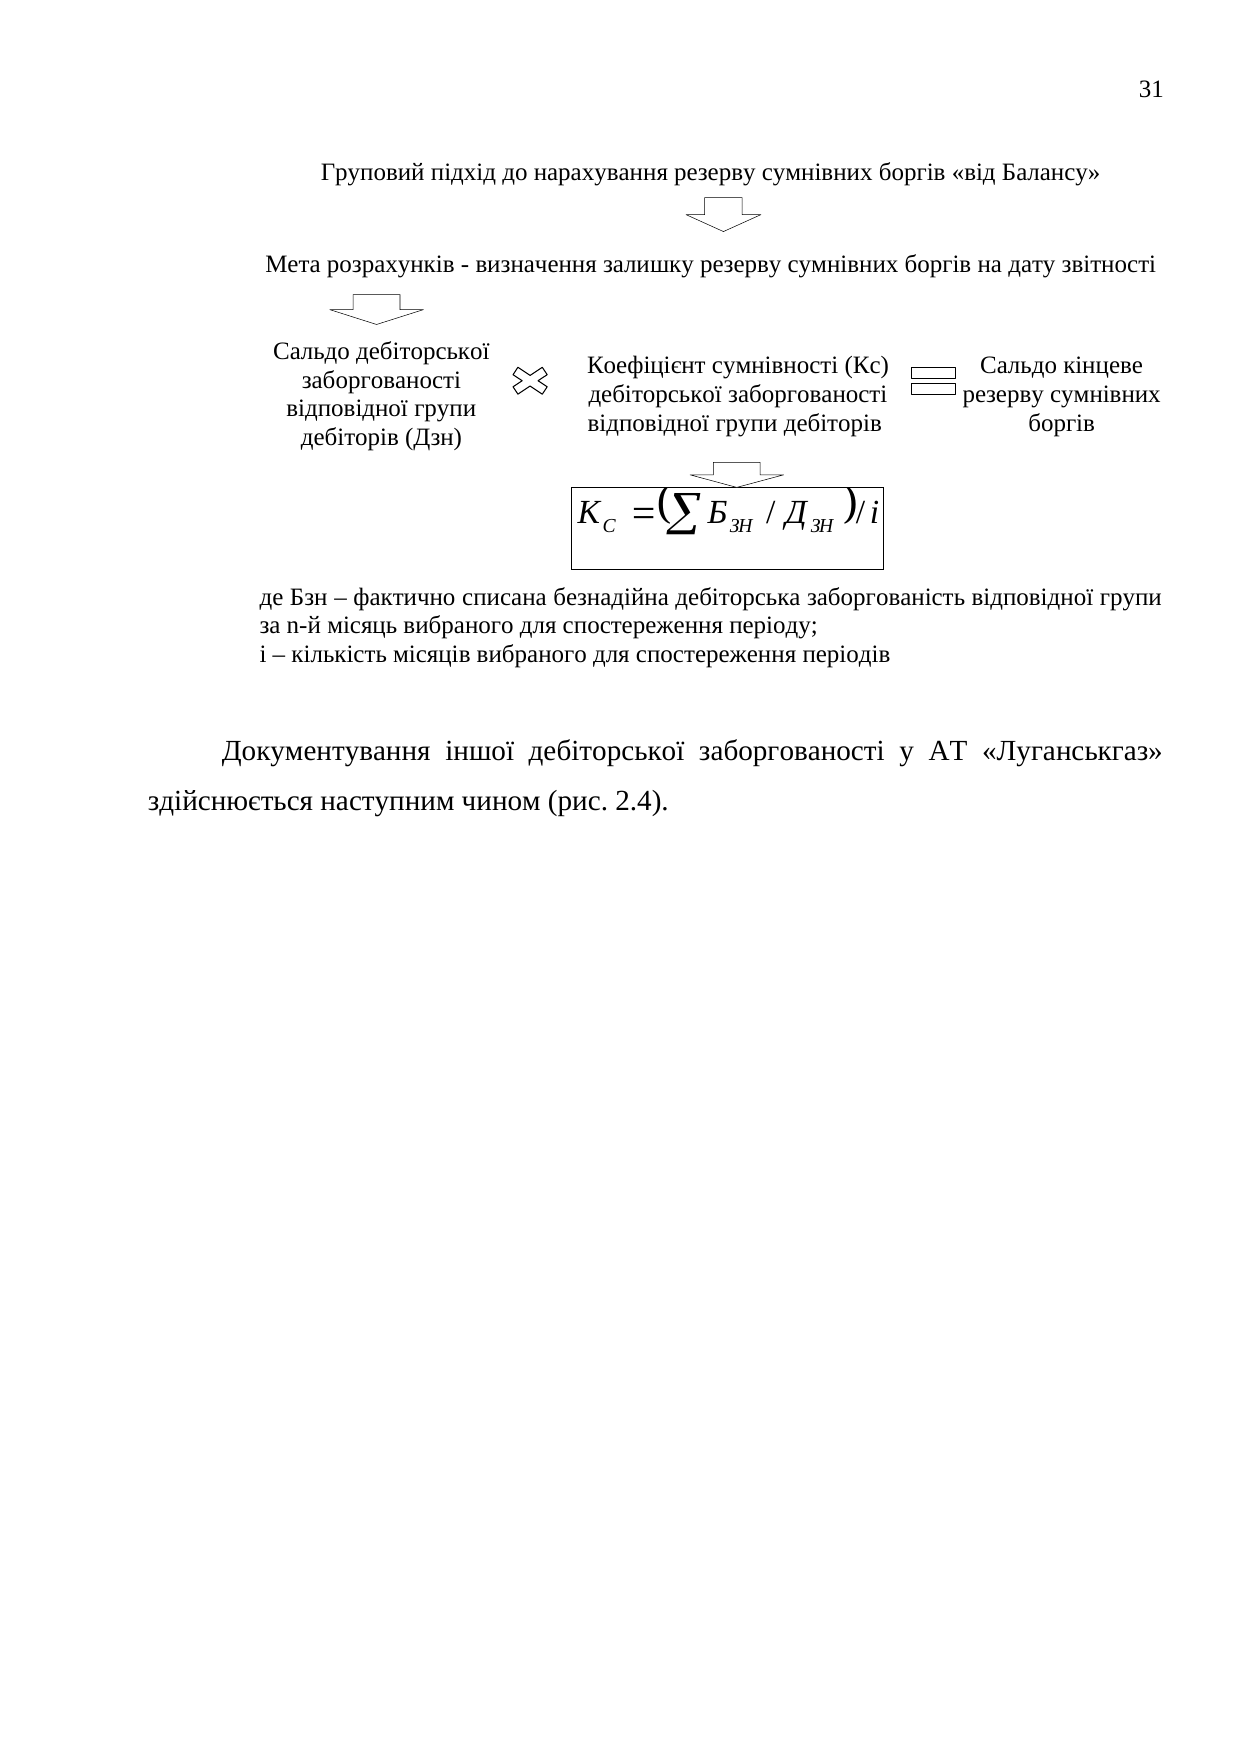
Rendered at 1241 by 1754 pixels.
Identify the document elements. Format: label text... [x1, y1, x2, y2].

text Документування іншої дебіторської заборгованості у АТ «Луганськгаз» здійснюється наступним чином (рис. 2.4). [148, 733, 1163, 817]
